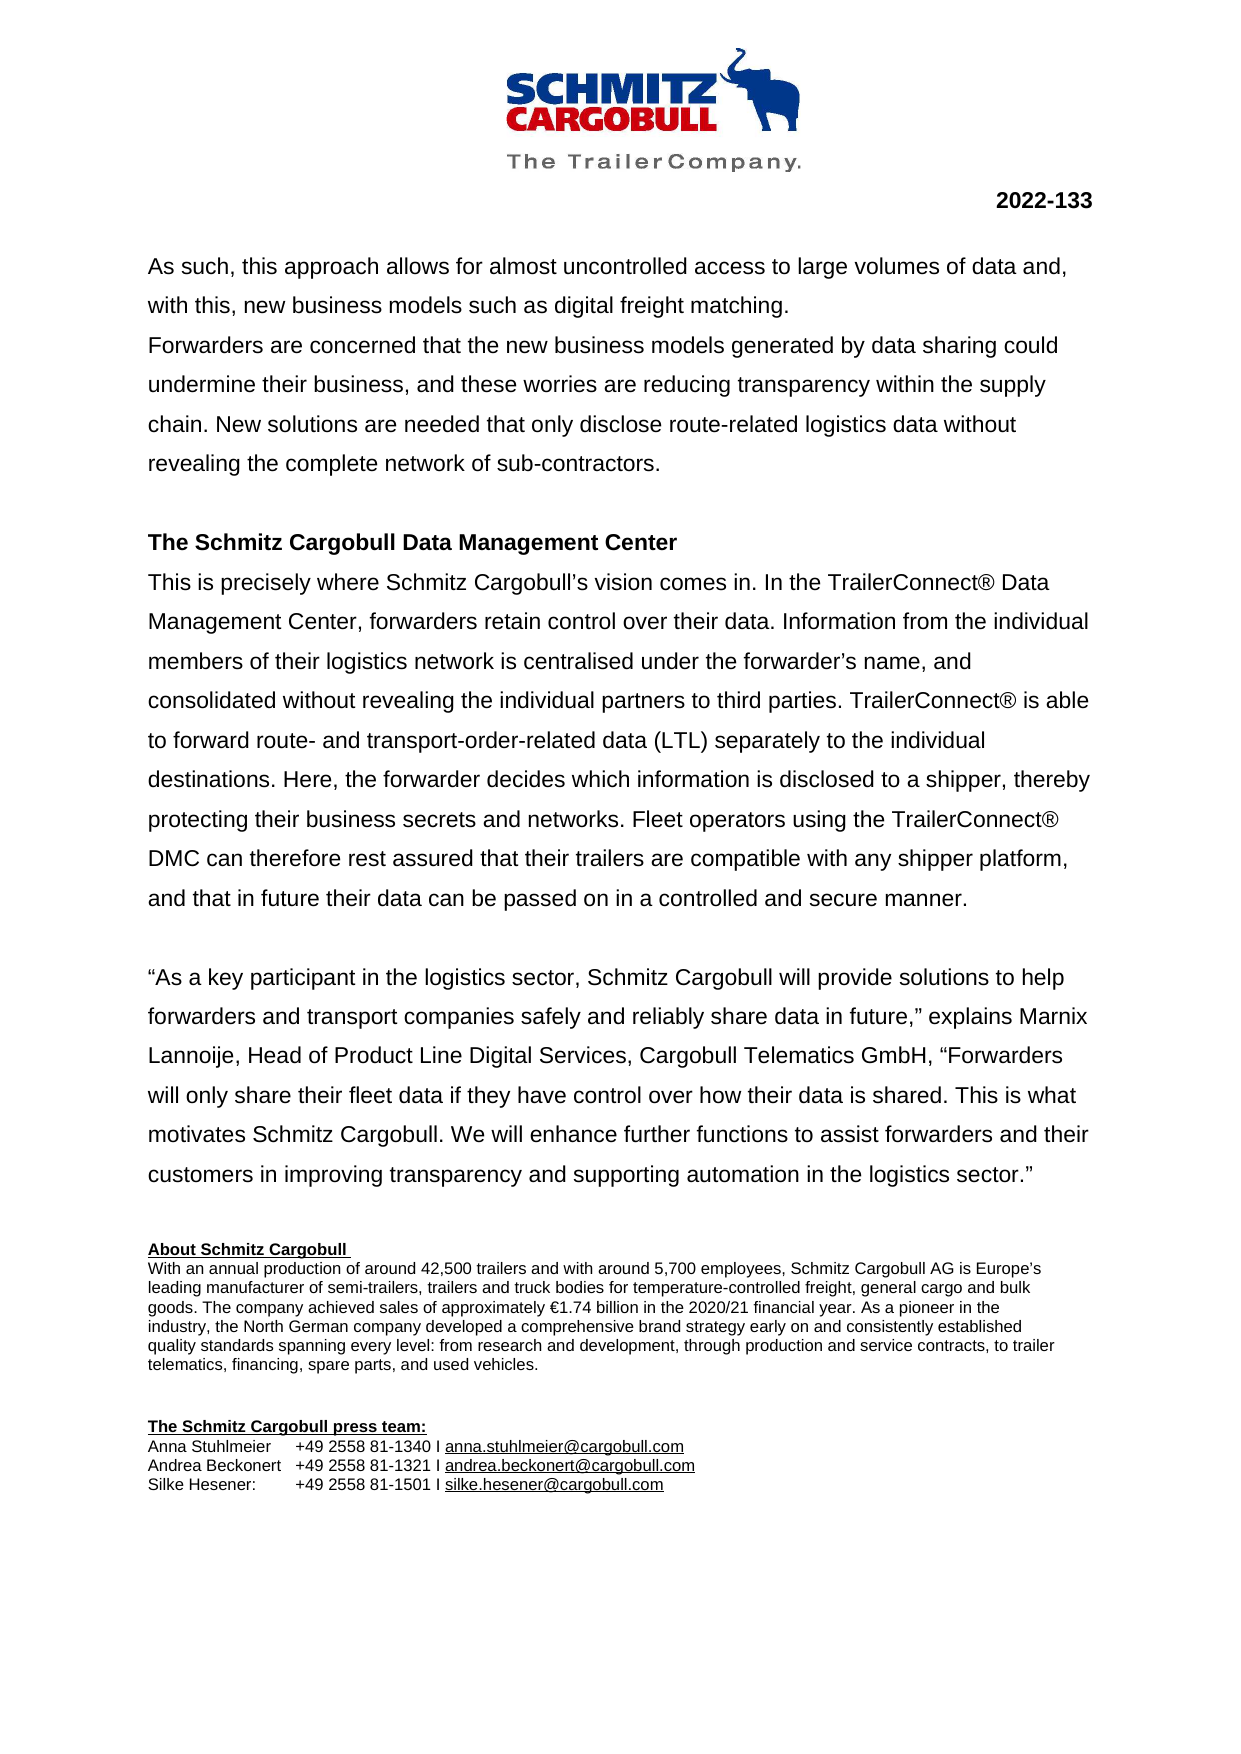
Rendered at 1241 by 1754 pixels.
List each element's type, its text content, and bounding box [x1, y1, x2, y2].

picture [506, 48, 801, 172]
text “As a key participant in the logistics sector, Schmitz Cargobull will provide solutions to help forwarders and transport companies safely and reliably share data in future,” explains Marnix Lannoije, Head of Product Line Digital Services, Cargobull Telematics GmbH, “Forwarders will only share their fleet data if they have control over how their data is shared. This is what motivates Schmitz Cargobull. We will enhance further functions to assist forwarders and their customers in improving transparency and supporting automation in the logistics sector.” [148, 963, 1093, 1187]
text The Schmitz Cargobull press team: [148, 1417, 1063, 1436]
text Anna Stuhlmeier +49 2558 81-1340 I anna.stuhlmeier@cargobull.com [148, 1436, 1004, 1456]
text With an annual production of around 42,500 trailers and with around 5,700 employees, Schmitz Cargobull AG is Europe’s leading manufacturer of semi-trailers, trailers and truck bodies for temperature-controlled freight, general cargo and bulk goods. The company achieved sales of approximately €1.74 billion in the 2020/21 financial year. As a pioneer in the industry, the North German company developed a comprehensive brand strategy early on and consistently established quality standards spanning every level: from research and development, through production and service contracts, to trailer telematics, financing, spare parts, and used vehicles. [148, 1259, 1063, 1374]
text About Schmitz Cargobull [148, 1240, 1004, 1259]
text 2022-133 [148, 187, 1093, 213]
text Andrea Beckonert +49 2558 81-1321 I andrea.beckonert@cargobull.com Silke Hesener: +49 2558 81-1501 I silke.hesener@cargobull.com [148, 1456, 1093, 1494]
text As such, this approach allows for almost uncontrolled access to large volumes of data and, with this, new business models such as digital freight matching. [148, 253, 1093, 319]
text This is precisely where Schmitz Cargobull’s vision comes in. In the TrailerConnect® Data Management Center, forwarders retain control over their data. Information from the individual members of their logistics network is centralised under the forwarder’s name, and consolidated without revealing the individual partners to third parties. TrailerConnect® is able to forward route- and transport-order-related data (LTL) separately to the individual destinations. Here, the forwarder decides which information is disclosed to a shipper, thereby protecting their business secrets and networks. Fleet operators using the TrailerConnect® DMC can therefore rest assured that their trailers are compatible with any shipper platform, and that in future their data can be passed on in a controlled and secure manner. [148, 569, 1093, 911]
text The Schmitz Cargobull Data Management Center [148, 529, 1093, 556]
text Forwarders are concerned that the new business models generated by data sharing could undermine their business, and these worries are reducing transparency within the supply chain. New solutions are needed that only disclose route-related logistics data without revealing the complete network of sub-contractors. [148, 332, 1093, 477]
